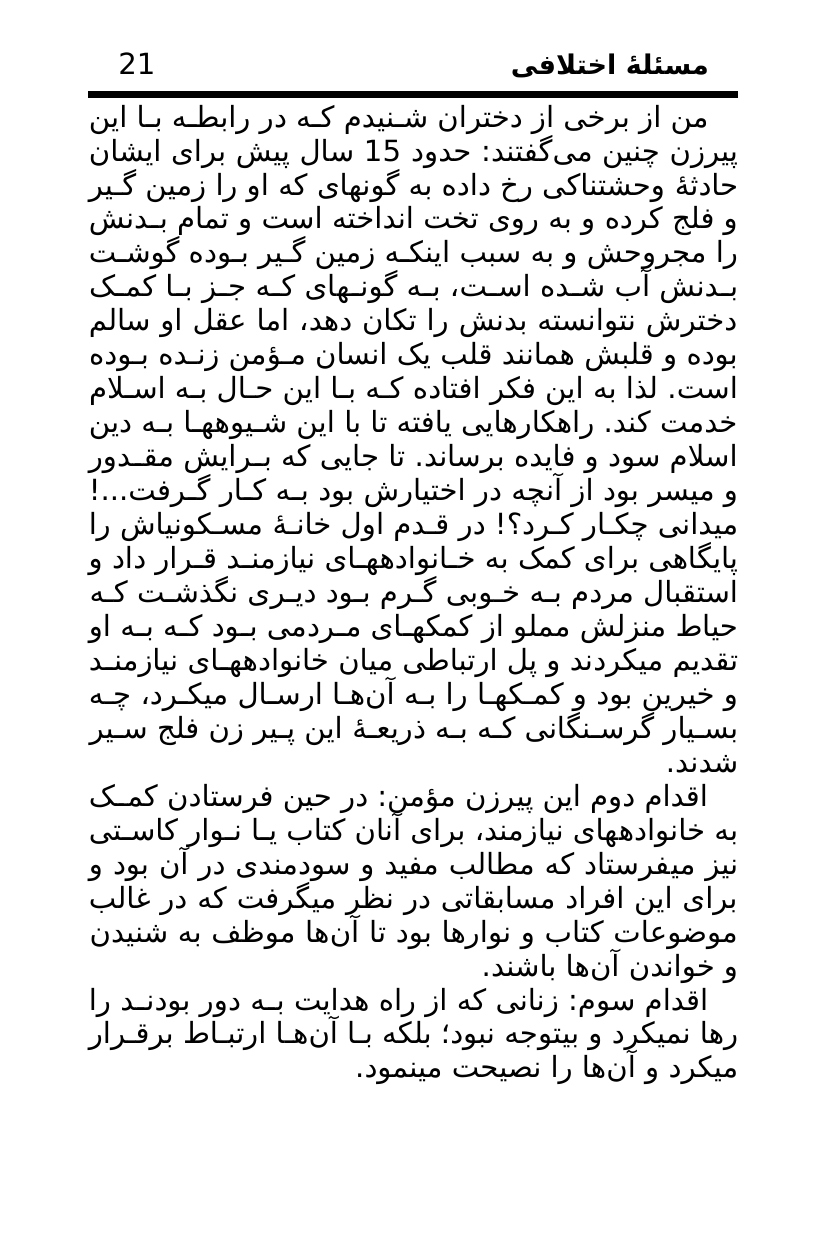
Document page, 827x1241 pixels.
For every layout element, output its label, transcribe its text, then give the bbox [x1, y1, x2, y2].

text اقدام سوم: زنانی که از راه هدایت به دور بودند را رها نمیکرد و بیتوجه نبود؛ بلکه با آن‌ها ارتباط برقرار میکرد و آن‌ها را نصیحت مینمود. [89, 983, 738, 1085]
text من از برخی از دختران شنیدم که در رابطه با این پیرزن چنین می‌گفتند: حدود 15 سال پیش برای ایشان حادثۀ وحشتناکی رخ داده به گونهای که او را زمین گیر و فلج کرده و به روی تخت انداخته است و تمام بدنش را مجروحش و به سبب اینکه زمین گیر بوده گوشت بدنش آب شده است، به گونهای که جز با کمک دخترش نتوانسته بدنش را تکان دهد، اما عقل او سالم بوده و قلبش همانند قلب یک انسان مؤمن زنده بوده است. لذا به این فکر افتاده که با این حال به اسلام خدمت کند. راهکارهایی یافته تا با این شیوهها به دین اسلام سود و فایده برساند. تا جایی که برایش مقدور و میسر بود از آنچه در اختیارش بود به کار گرفت...! میدانی چکار کرد؟! در قدم اول خانۀ مسکونیاش را پایگاهی برای کمک به خانوادههای نیازمند قرار داد و استقبال مردم به خوبی گرم بود دیری نگذشت که حیاط منزلش مملو از کمکهای مردمی بود که به او تقدیم میکردند و پل ارتباطی میان خانوادههای نیازمند و خیرین بود و کمکها را به آن‌ها ارسال میکرد، چه بسیار گرسنگانی که به ذریعۀ این پیر زن فلج سیر شدند. [89, 100, 738, 779]
text اقدام دوم این پیرزن مؤمن: در حین فرستادن کمک به خانوادههای نیازمند، برای آنان کتاب یا نوار کاستی نیز میفرستاد که مطالب مفید و سودمندی در آن بود و برای این افراد مسابقاتی در نظر میگرفت که در غالب موضوعات کتاب و نوارها بود تا آن‌ها موظف به شنیدن و خواندن آن‌ها باشند. [89, 779, 738, 983]
